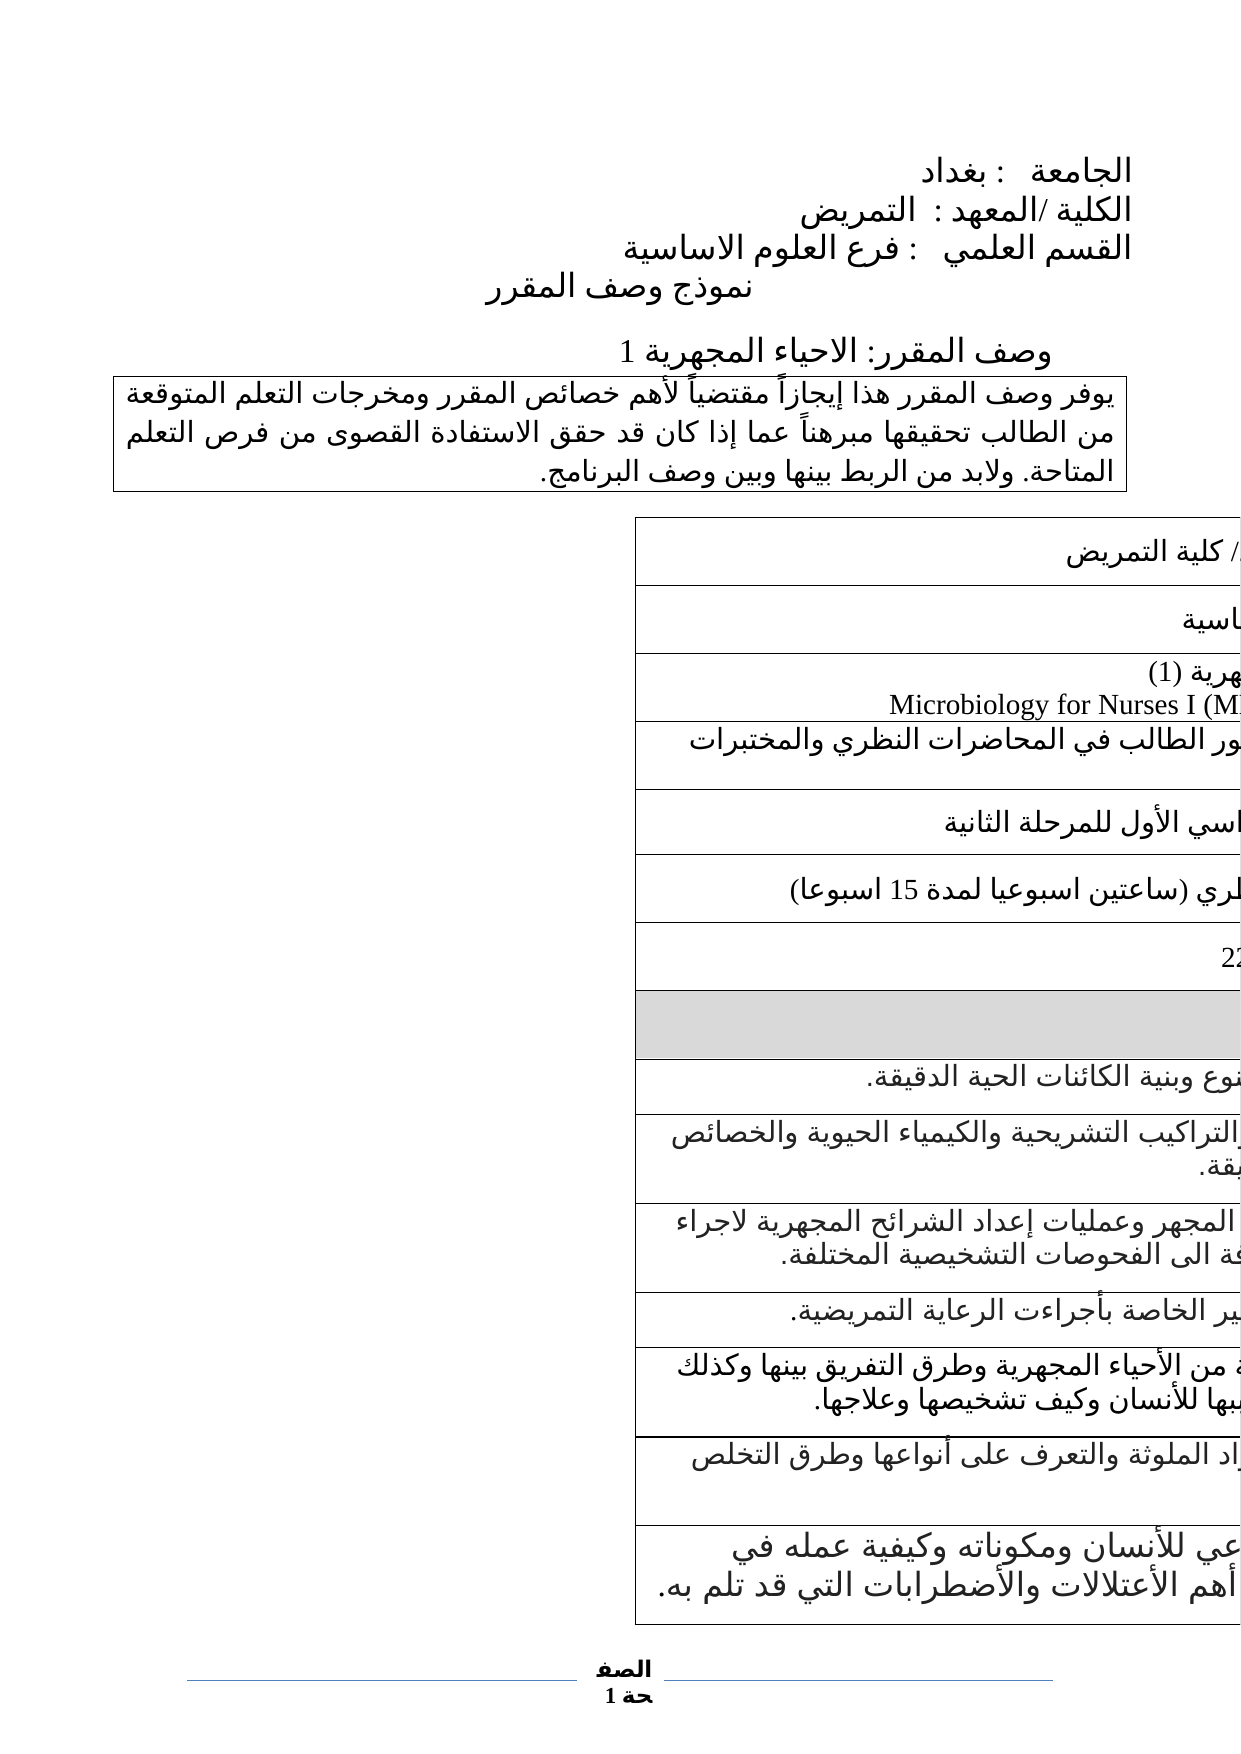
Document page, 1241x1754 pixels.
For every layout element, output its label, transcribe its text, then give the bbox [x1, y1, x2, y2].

text وصف المقرر: الاحياء المجهرية 1 [187, 331, 1053, 370]
table_cell التعرف على كيفية استخدام المجهر وعمليات إعداد الشرائح المجهرية لاجراء الفحوصات المختبرية بالأضافة الى الفحوصات التشخيصية المختلفة. [636, 1204, 1240, 1292]
table_cell مبادئ وطرق التعقيم والتطهير الخاصة بأجراءت الرعاية التمريضية. [636, 1293, 1240, 1347]
text الكلية /المعهد : التمريض [187, 190, 1133, 228]
table_cell الأحياء المجهرية (1) Microbiology for Nurses I (MBN1 224) [636, 654, 1240, 721]
table_cell التعرف على الجهاز المناعي للأنسان ومكوناته وكيفية عمله في الحالات المرضية وماهي أهم الأعتلالات والأضطرابات التي قد تلم به. [636, 1526, 1240, 1624]
table_cell تسجيل حضور الطالب في المحاضرات النظري والمختبرات العملي [636, 722, 1240, 789]
table_cell العلوم الاساسية [636, 586, 1240, 653]
table_header جامعة بغداد/ كلية التمريض [636, 518, 1240, 585]
table_cell الفصل الدراسي الأول للمرحلة الثانية [636, 790, 1240, 854]
table_cell جمع العينات السريرية والمواد الملوثة والتعرف على أنواعها وطرق التخلص منها [636, 1438, 1240, 1525]
text القسم العلمي : فرع العلوم الاساسية [187, 228, 1133, 267]
table_cell 30 ساعة نظري (ساعتين اسبوعيا لمدة 15 اسبوعا) [636, 855, 1240, 922]
table_header يوفر وصف المقرر هذا إيجازاً مقتضياً لأهم خصائص المقرر ومخرجات التعلم المتوقعة من الطالب تحقيقها مبرهناً عما إذا كان قد حقق الاستفادة القصوى من فرص التعلم المتاحة. ولابد من الربط بينها وبين وصف البرنامج. [114, 377, 1126, 491]
table_cell التعرف على الأنواع المختلفة من الأحياء المجهرية وطرق التفريق بينها وكذلك الأمراض والاصابات التي تسببها للأنسان وكيف تشخيصها وعلاجها. [636, 1348, 1240, 1436]
table_cell فهم المبادئ الفسيولوجية، والتراكيب التشريحية والكيمياء الحيوية والخصائص الوراثية لللكائنات الحية الدقيقة. [636, 1115, 1240, 1203]
table_cell أن يكون على دراية واسعة بنوع وبنية الكائنات الحية الدقيقة. [636, 1060, 1240, 1114]
table_cell أهداف المقرر [636, 991, 1240, 1058]
table_cell 22/1/2021 [636, 923, 1240, 990]
text الجامعة : بغداد [187, 152, 1133, 190]
text نموذج وصف المقرر [187, 267, 1053, 305]
